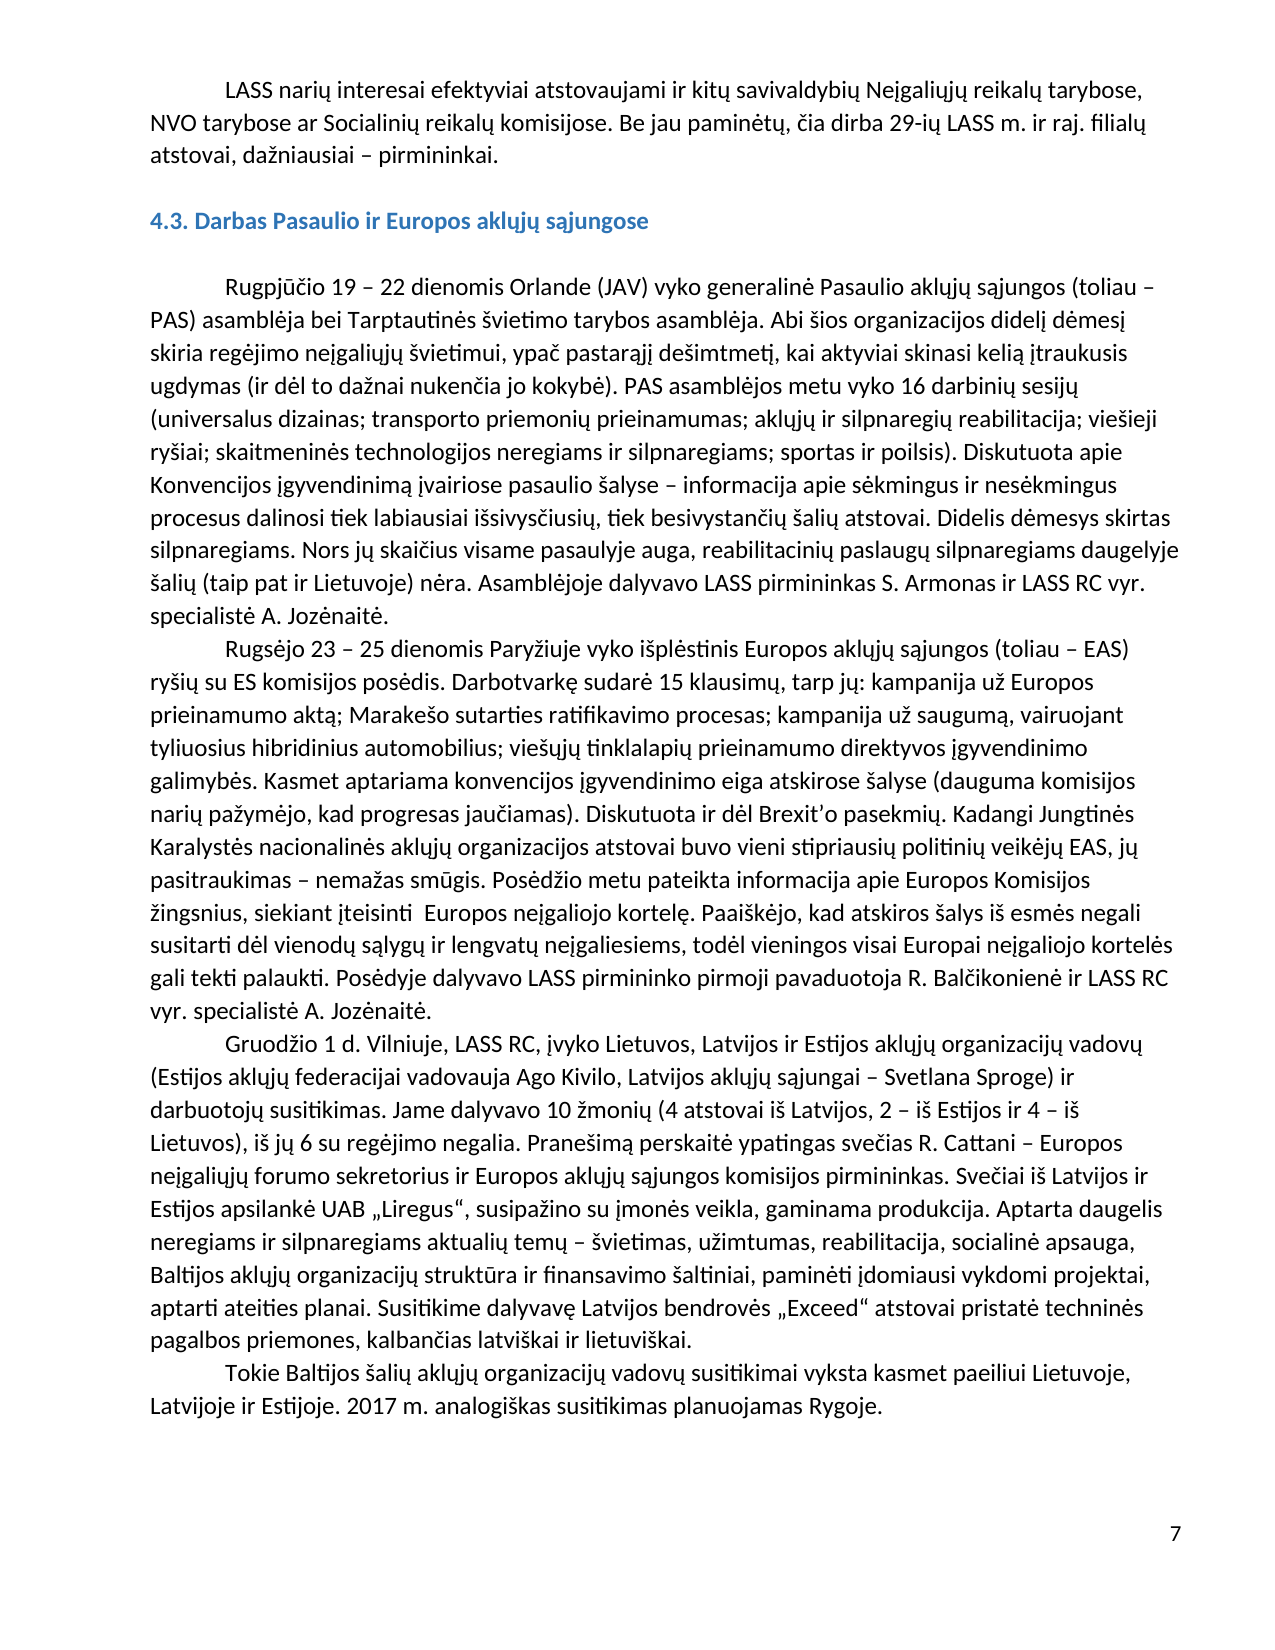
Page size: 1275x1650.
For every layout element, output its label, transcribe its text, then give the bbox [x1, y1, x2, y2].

subtitle 4.3. Darbas Pasaulio ir Europos aklųjų sąjungose [150, 206, 1181, 236]
text Rugsėjo 23 – 25 dienomis Paryžiuje vyko išplėstinis Europos aklųjų sąjungos (toliau – EAS) ryšių su ES komisijos posėdis. Darbotvarkę sudarė 15 klausimų, tarp jų: kampanija už Europos prieinamumo aktą; Marakešo sutarties ratifikavimo procesas; kampanija už saugumą, vairuojant tyliuosius hibridinius automobilius; viešųjų tinklalapių prieinamumo direktyvos įgyvendinimo galimybės. Kasmet aptariama konvencijos įgyvendinimo eiga atskirose šalyse (dauguma komisijos narių pažymėjo, kad progresas jaučiamas). Diskutuota ir dėl Brexit’o pasekmių. Kadangi Jungtinės Karalystės nacionalinės aklųjų organizacijos atstovai buvo vieni stipriausių politinių veikėjų EAS, jų pasitraukimas – nemažas smūgis. Posėdžio metu pateikta informacija apie Europos Komisijos žingsnius, siekiant įteisinti Europos neįgaliojo kortelę. Paaiškėjo, kad atskiros šalys iš esmės negali susitarti dėl vienodų sąlygų ir lengvatų neįgaliesiems, todėl vieningos visai Europai neįgaliojo kortelės gali tekti palaukti. Posėdyje dalyvavo LASS pirmininko pirmoji pavaduotoja R. Balčikonienė ir LASS RC vyr. specialistė A. Jozėnaitė. [150, 633, 1181, 1026]
text Gruodžio 1 d. Vilniuje, LASS RC, įvyko Lietuvos, Latvijos ir Estijos aklųjų organizacijų vadovų (Estijos aklųjų federacijai vadovauja Ago Kivilo, Latvijos aklųjų sąjungai – Svetlana Sproge) ir darbuotojų susitikimas. Jame dalyvavo 10 žmonių (4 atstovai iš Latvijos, 2 – iš Estijos ir 4 – iš Lietuvos), iš jų 6 su regėjimo negalia. Pranešimą perskaitė ypatingas svečias R. Cattani – Europos neįgaliųjų forumo sekretorius ir Europos aklųjų sąjungos komisijos pirmininkas. Svečiai iš Latvijos ir Estijos apsilankė UAB „Liregus“, susipažino su įmonės veikla, gaminama produkcija. Aptarta daugelis neregiams ir silpnaregiams aktualių temų – švietimas, užimtumas, reabilitacija, socialinė apsauga, Baltijos aklųjų organizacijų struktūra ir finansavimo šaltiniai, paminėti įdomiausi vykdomi projektai, aptarti ateities planai. Susitikime dalyvavę Latvijos bendrovės „Exceed“ atstovai pristatė techninės pagalbos priemones, kalbančias latviškai ir lietuviškai. [150, 1028, 1181, 1355]
text Rugpjūčio 19 – 22 dienomis Orlande (JAV) vyko generalinė Pasaulio aklųjų sąjungos (toliau – PAS) asamblėja bei Tarptautinės švietimo tarybos asamblėja. Abi šios organizacijos didelį dėmesį skiria regėjimo neįgaliųjų švietimui, ypač pastarąjį dešimtmetį, kai aktyviai skinasi kelią įtraukusis ugdymas (ir dėl to dažnai nukenčia jo kokybė). PAS asamblėjos metu vyko 16 darbinių sesijų (universalus dizainas; transporto priemonių prieinamumas; aklųjų ir silpnaregių reabilitacija; viešieji ryšiai; skaitmeninės technologijos neregiams ir silpnaregiams; sportas ir poilsis). Diskutuota apie Konvencijos įgyvendinimą įvairiose pasaulio šalyse – informacija apie sėkmingus ir nesėkmingus procesus dalinosi tiek labiausiai išsivysčiusių, tiek besivystančių šalių atstovai. Didelis dėmesys skirtas silpnaregiams. Nors jų skaičius visame pasaulyje auga, reabilitacinių paslaugų silpnaregiams daugelyje šalių (taip pat ir Lietuvoje) nėra. Asamblėjoje dalyvavo LASS pirmininkas S. Armonas ir LASS RC vyr. specialistė A. Jozėnaitė. [150, 271, 1181, 631]
text Tokie Baltijos šalių aklųjų organizacijų vadovų susitikimai vyksta kasmet paeiliui Lietuvoje, Latvijoje ir Estijoje. 2017 m. analogiškas susitikimas planuojamas Rygoje. [150, 1358, 1181, 1421]
text LASS narių interesai efektyviai atstovaujami ir kitų savivaldybių Neįgaliųjų reikalų tarybose, NVO tarybose ar Socialinių reikalų komisijose. Be jau paminėtų, čia dirba 29-ių LASS m. ir raj. filialų atstovai, dažniausiai – pirmininkai. [150, 74, 1181, 170]
